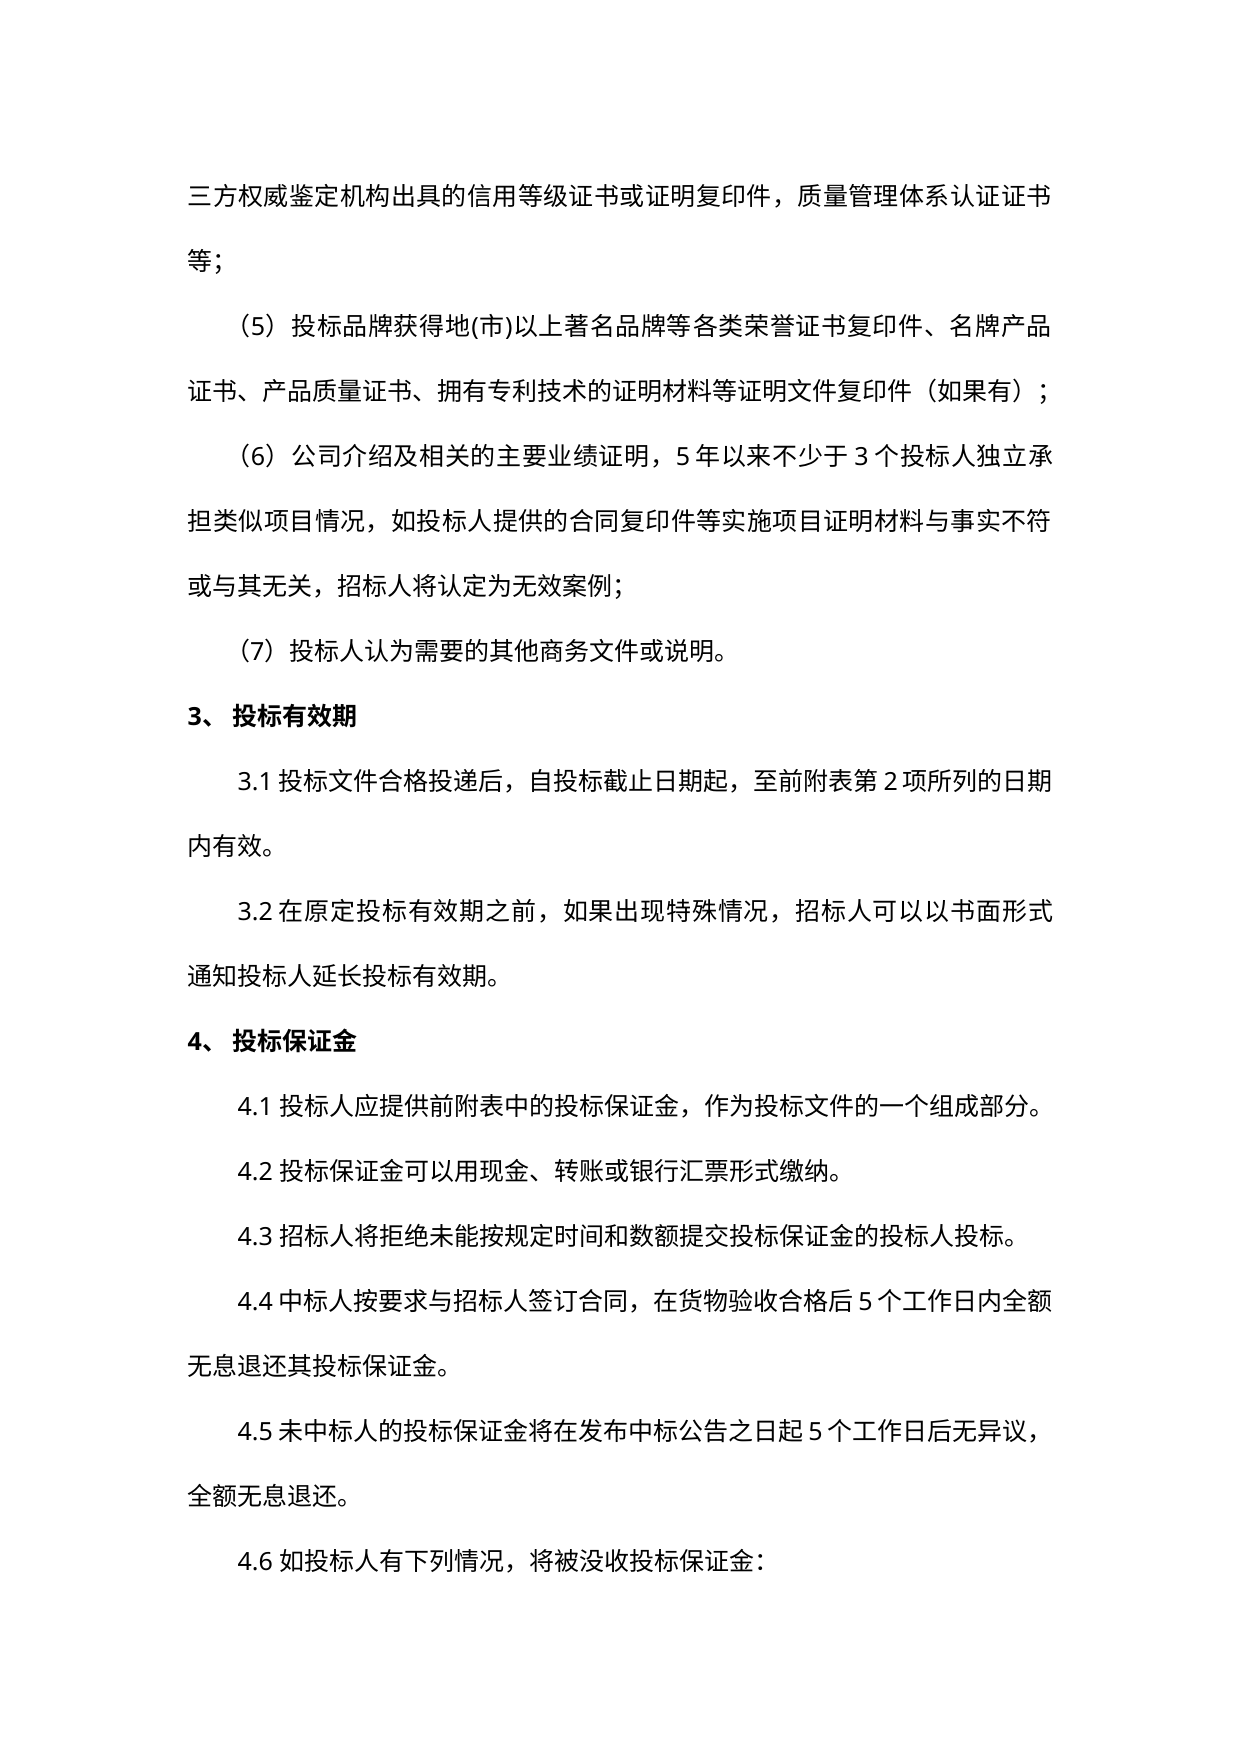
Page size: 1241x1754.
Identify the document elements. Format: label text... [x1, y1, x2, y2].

text （7）投标人认为需要的其他商务文件或说明。 [187, 617, 1053, 682]
text 4、 投标保证金 [187, 1007, 1053, 1072]
text 4.6 如投标人有下列情况，将被没收投标保证金： [187, 1527, 1053, 1592]
text 3.1投标文件合格投递后，自投标截止日期起，至前附表第2项所列的日期内有效。 [187, 747, 1053, 877]
text 4.3 招标人将拒绝未能按规定时间和数额提交投标保证金的投标人投标。 [187, 1202, 1053, 1267]
text 3、 投标有效期 [187, 682, 1053, 747]
text （6）公司介绍及相关的主要业绩证明，5年以来不少于3个投标人独立承担类似项目情况，如投标人提供的合同复印件等实施项目证明材料与事实不符或与其无关，招标人将认定为无效案例； [187, 422, 1053, 617]
text （5）投标品牌获得地(市)以上著名品牌等各类荣誉证书复印件、名牌产品证书、产品质量证书、拥有专利技术的证明材料等证明文件复印件（如果有）； [187, 292, 1053, 422]
text 4.5未中标人的投标保证金将在发布中标公告之日起5个工作日后无异议，全额无息退还。 [187, 1397, 1053, 1527]
text 4.4中标人按要求与招标人签订合同，在货物验收合格后5个工作日内全额无息退还其投标保证金。 [187, 1267, 1053, 1397]
text 3.2在原定投标有效期之前，如果出现特殊情况，招标人可以以书面形式通知投标人延长投标有效期。 [187, 877, 1053, 1007]
text 4.2 投标保证金可以用现金、转账或银行汇票形式缴纳。 [187, 1137, 1053, 1202]
text 4.1 投标人应提供前附表中的投标保证金，作为投标文件的一个组成部分。 [187, 1072, 1053, 1137]
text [187, 162, 1053, 292]
